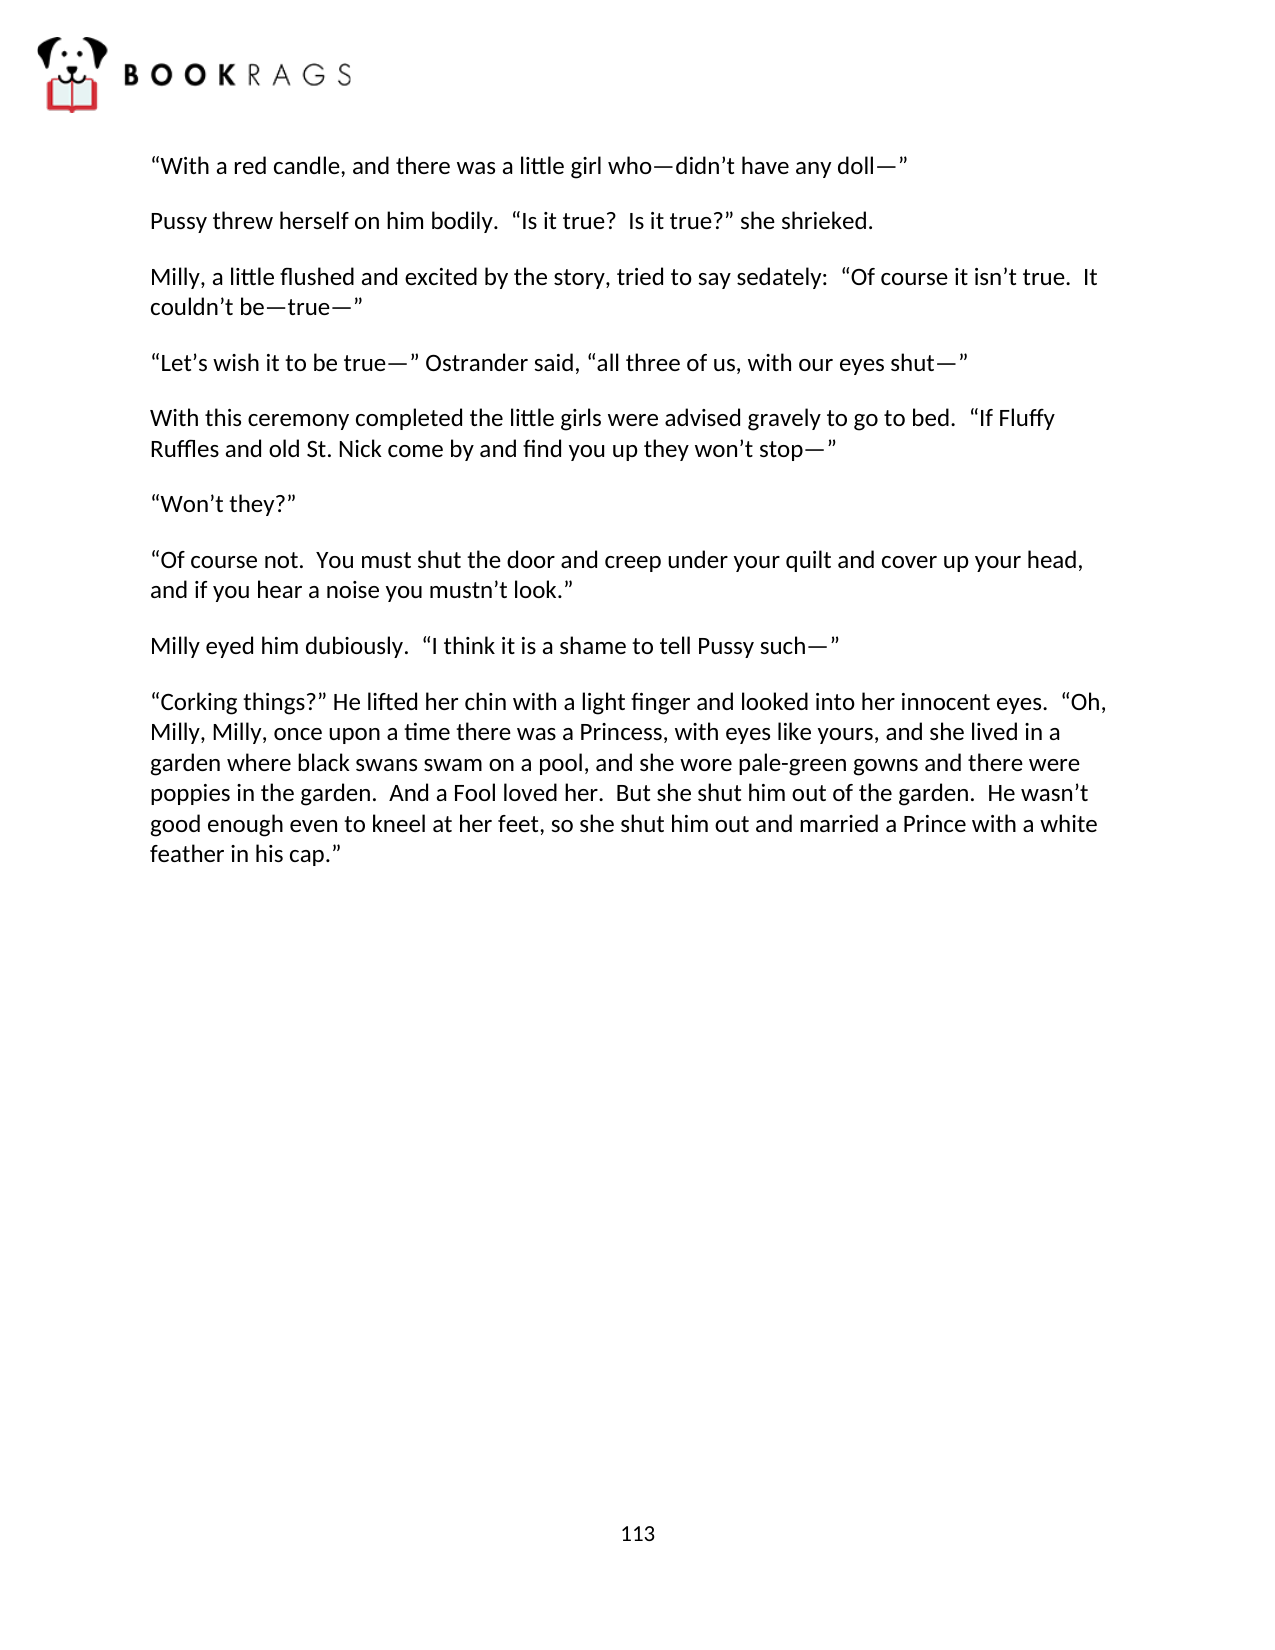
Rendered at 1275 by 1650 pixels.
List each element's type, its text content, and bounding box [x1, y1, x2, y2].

text Pussy threw herself on him bodily. “Is it true? Is it true?” she shrieked. [150, 206, 1125, 236]
text With this ceremony completed the little girls were advised gravely to go to bed. “If Fluffy Ruffles and old St. Nick come by and find you up they won’t stop—­” [150, 403, 1125, 464]
text Milly, a little flushed and excited by the story, tried to say sedately: “Of course it isn’t true. It couldn’t be—­true—­” [150, 261, 1125, 322]
text “Won’t they?” [150, 489, 1125, 519]
text “Of course not. You must shut the door and creep under your quilt and cover up your head, and if you hear a noise you mustn’t look.” [150, 544, 1125, 605]
text Milly eyed him dubiously. “I think it is a shame to tell Pussy such—­” [150, 630, 1125, 661]
text “Corking things?” He lifted her chin with a light finger and looked into her innocent eyes. “Oh, Milly, Milly, once upon a time there was a Princess, with eyes like yours, and she lived in a garden where black swans swam on a pool, and she wore pale-green gowns and there were poppies in the garden. And a Fool loved her. But she shut him out of the garden. He wasn’t good enough even to kneel at her feet, so she shut him out and married a Prince with a white feather in his cap.” [150, 686, 1125, 869]
text “Let’s wish it to be true—­” Ostrander said, “all three of us, with our eyes shut—­” [150, 347, 1125, 378]
text “With a red candle, and there was a little girl who—­didn’t have any doll—­” [150, 150, 1125, 181]
picture [37, 37, 351, 113]
